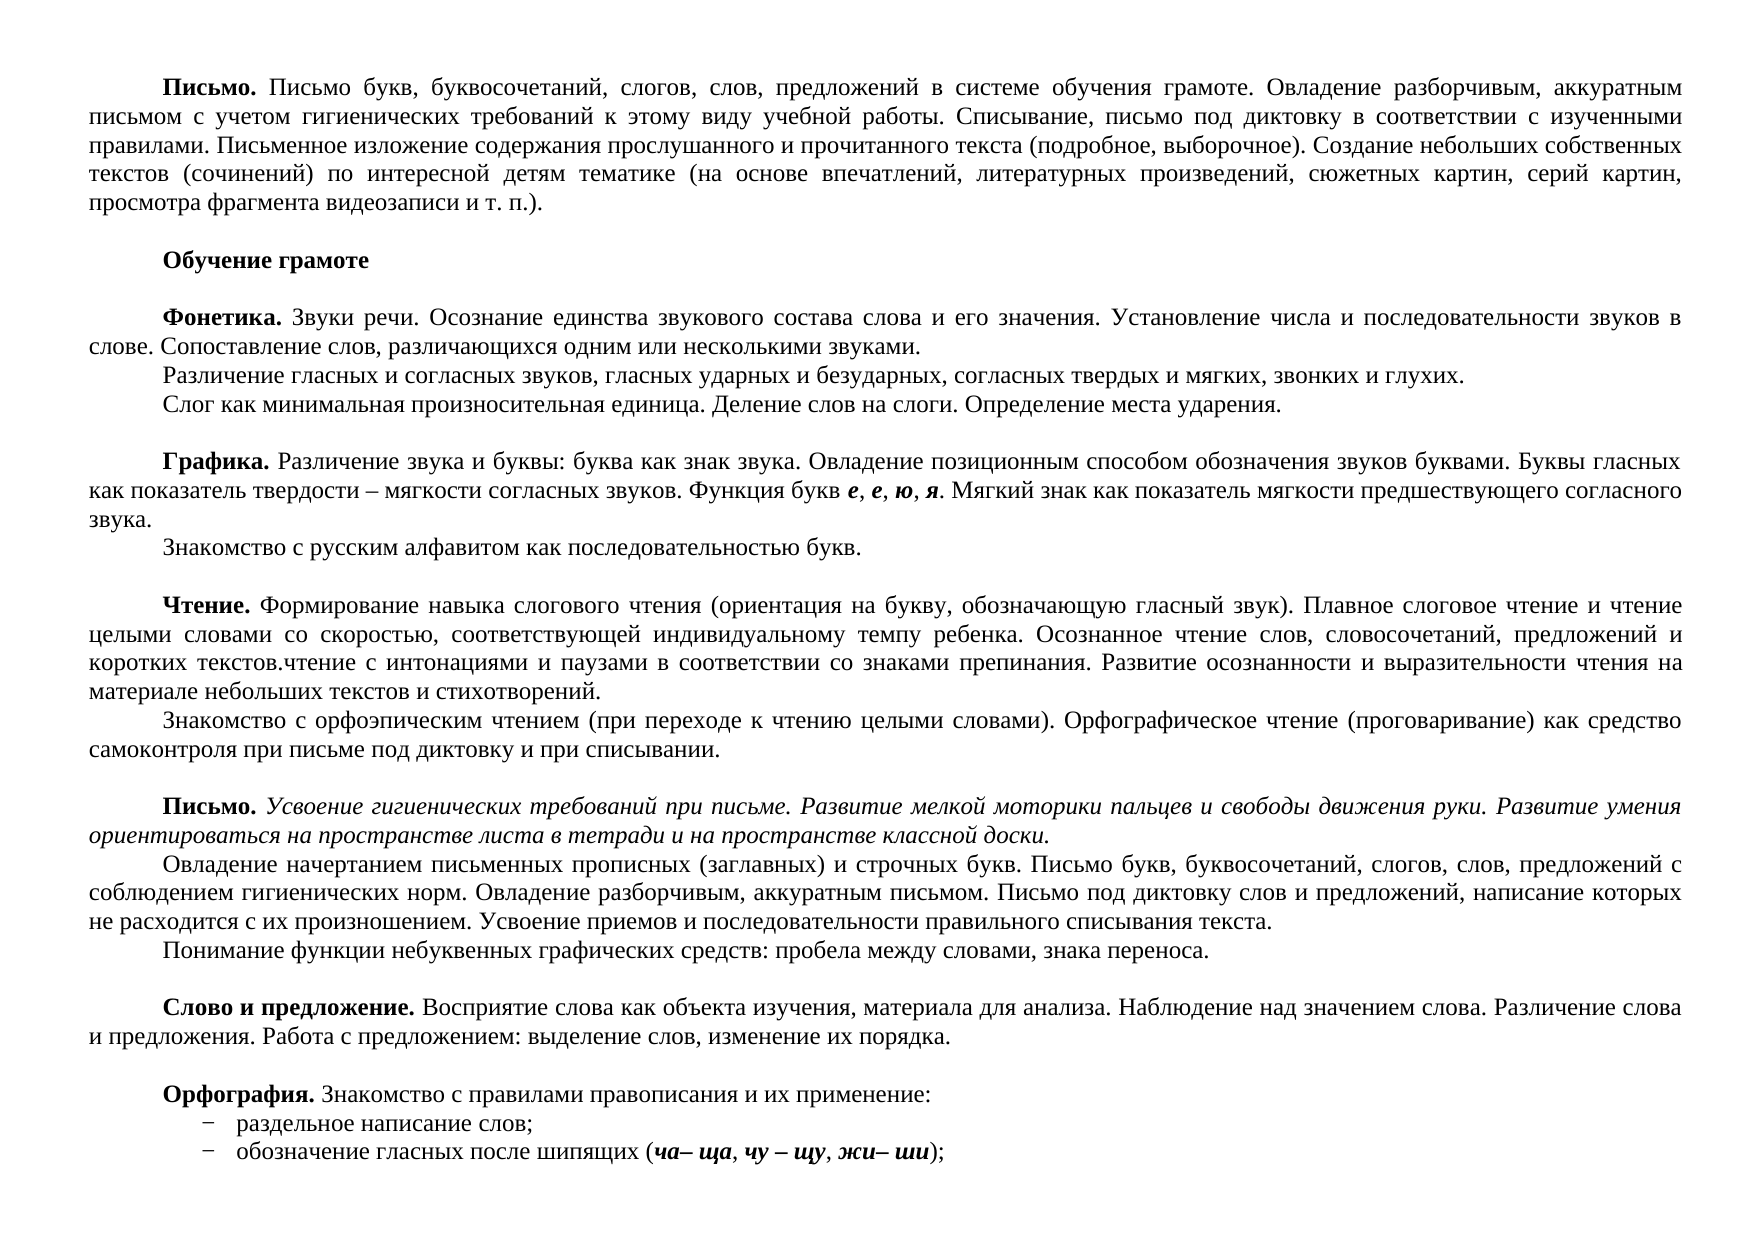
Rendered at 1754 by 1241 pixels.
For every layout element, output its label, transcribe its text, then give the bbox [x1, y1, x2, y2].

list раздельное написание слов; [201, 1108, 1725, 1136]
text Овладение начертанием письменных прописных (заглавных) и строчных букв. Письмо букв, буквосочетаний, слогов, слов, предложений с соблюдением гигиенических норм. Овладение разборчивым, аккуратным письмом. Письмо под диктовку слов и предложений, написание которых не расходится с их произношением. Усвоение приемов и последовательности правильного списывания текста. [89, 849, 1684, 935]
text Знакомство с русским алфавитом как последовательностью букв. [162, 532, 1725, 561]
text Графика. Различение звука и буквы: буква как знак звука. Овладение позиционным способом обозначения звуков буквами. Буквы гласных как показатель твердости – мягкости согласных звуков. Функция букв е, е, ю, я. Мягкий знак как показатель мягкости предшествующего согласного звука. [89, 446, 1683, 532]
text Орфография. Знакомство с правилами правописания и их применение: [162, 1079, 1725, 1107]
list обозначение гласных после шипящих (ча– ща, чу – щу, жи– ши); [201, 1136, 1725, 1165]
text Фонетика. Звуки речи. Осознание единства звукового состава слова и его значения. Установление числа и последовательности звуков в слове. Сопоставление слов, различающихся одним или несколькими звуками. [89, 302, 1684, 360]
subtitle Обучение грамоте [162, 245, 1725, 274]
text Письмо. Письмо букв, буквосочетаний, слогов, слов, предложений в системе обучения грамоте. Овладение разборчивым, аккуратным письмом с учетом гигиенических требований к этому виду учебной работы. Списывание, письмо под диктовку в соответствии с изученными правилами. Письменное изложение содержания прослушанного и прочитанного текста (подробное, выборочное). Создание небольших собственных текстов (сочинений) по интересной детям тематике (на основе впечатлений, литературных произведений, сюжетных картин, серий картин, просмотра фрагмента видеозаписи и т. п.). [89, 72, 1684, 216]
text Чтение. Формирование навыка слогового чтения (ориентация на букву, обозначающую гласный звук). Плавное слоговое чтение и чтение целыми словами со скоростью, соответствующей индивидуальному темпу ребенка. Осознанное чтение слов, словосочетаний, предложений и коротких текстов.чтение с интонациями и паузами в соответствии со знаками препинания. Развитие осознанности и выразительности чтения на материале небольших текстов и стихотворений. [89, 590, 1684, 705]
text Различение гласных и согласных звуков, гласных ударных и безударных, согласных твердых и мягких, звонких и глухих. Слог как минимальная произносительная единица. Деление слов на слоги. Определение места ударения. [162, 360, 1515, 417]
text Понимание функции небуквенных графических средств: пробела между словами, знака переноса. [162, 935, 1725, 964]
text Слово и предложение. Восприятие слова как объекта изучения, материала для анализа. Наблюдение над значением слова. Различение слова и предложения. Работа с предложением: выделение слов, изменение их порядка. [89, 992, 1684, 1050]
text Письмо. Усвоение гигиенических требований при письме. Развитие мелкой моторики пальцев и свободы движения руки. Развитие умения ориентироваться на пространстве листа в тетради и на пространстве классной доски. [89, 791, 1683, 849]
text Знакомство с орфоэпическим чтением (при переходе к чтению целыми словами). Орфографическое чтение (проговаривание) как средство самоконтроля при письме под диктовку и при списывании. [89, 705, 1684, 762]
